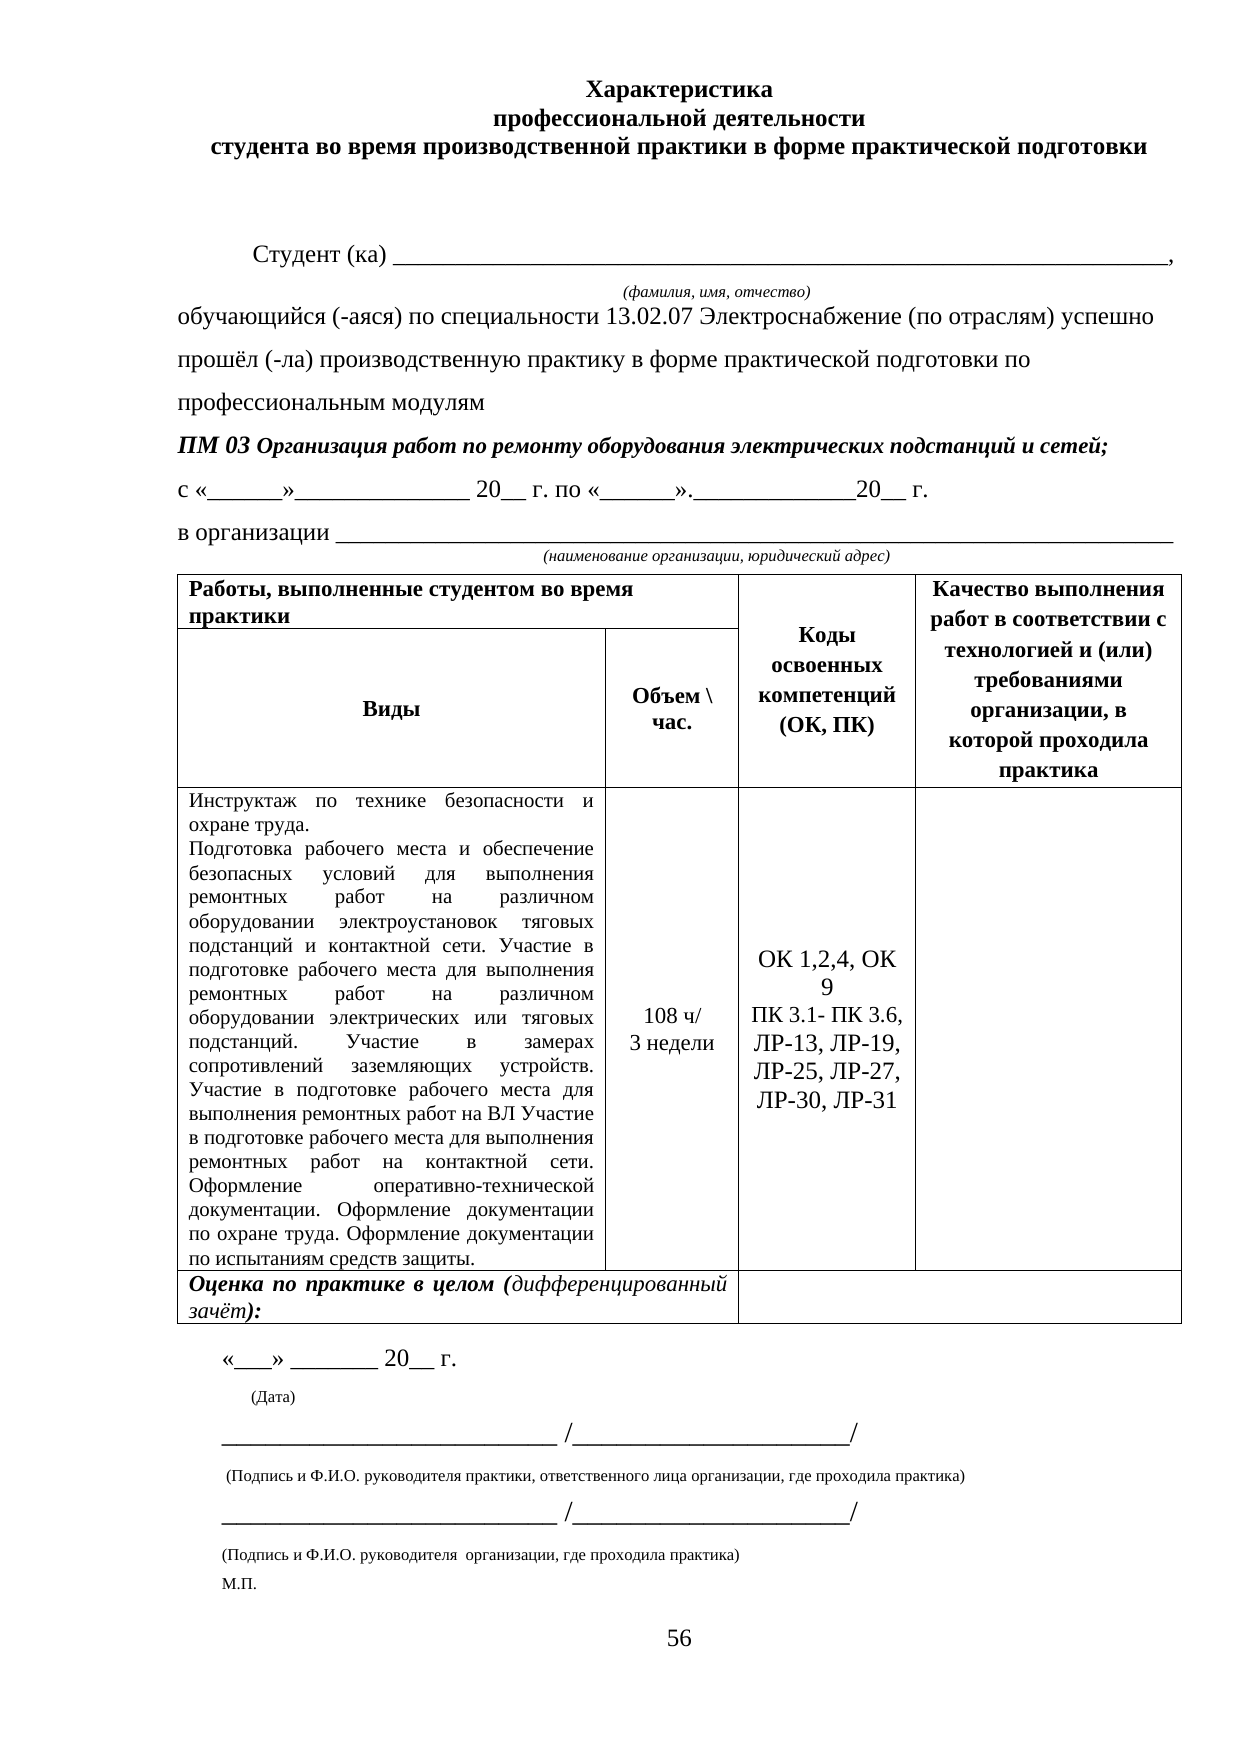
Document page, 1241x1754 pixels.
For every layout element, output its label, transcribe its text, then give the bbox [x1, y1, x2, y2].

text Характеристика [177, 74, 1181, 103]
table_cell [916, 788, 1181, 1269]
text (Подпись и Ф.И.О. руководителя организации, где проходила практика) [177, 1545, 1181, 1564]
table_cell ОК 1,2,4, ОК 9 ПК 3.1- ПК 3.6, ЛР-13, ЛР-19, ЛР-25, ЛР-27, ЛР-30, ЛР-31 [739, 788, 915, 1269]
table_cell 108 ч/ 3 недели [606, 788, 738, 1269]
text «___» _______ 20__ г. [177, 1343, 1181, 1372]
table_cell Оценка по практике в целом (дифференцированный зачёт): [178, 1271, 738, 1323]
text ПМ 03 Организация работ по ремонту оборудования электрических подстанций и сетей; [177, 431, 1181, 459]
table_header Качество выполнения работ в соответствии с технологией и (или) требованиями организации, в которой проходила практика [916, 575, 1181, 787]
table_header Коды освоенных компетенций (ОК, ПК) [739, 575, 915, 787]
text М.П. [177, 1573, 1181, 1593]
text (Подпись и Ф.И.О. руководителя практики, ответственного лица организации, где проходила практика) [177, 1466, 1181, 1485]
text обучающийся (-аяся) по специальности 13.02.07 Электроснабжение (по отраслям) успешно прошёл (-ла) производственную практику в форме практической подготовки по профессиональным модулям [177, 301, 1181, 416]
table_cell Инструктаж по технике безопасности и охране труда. Подготовка рабочего места и обеспечение безопасных условий для выполнения ремонтных работ на различном оборудовании электроустановок тяговых подстанций и контактной сети. Участие в подготовке рабочего места для выполнения ремонтных работ на различном оборудовании электрических или тяговых подстанций. Участие в замерах сопротивлений заземляющих устройств. Участие в подготовке рабочего места для выполнения ремонтных работ на ВЛ Участие в подготовке рабочего места для выполнения ремонтных работ на контактной сети. Оформление оперативно-технической документации. Оформление документации по охране труда. Оформление документации по испытаниям средств защиты. [178, 788, 605, 1269]
text _______________________ /___________________/ [177, 1415, 1181, 1449]
text (наименование организации, юридический адрес) [177, 546, 1181, 565]
text (Дата) [177, 1387, 1181, 1406]
text с «______»______________ 20__ г. по «______»._____________20__ г. [177, 474, 1181, 502]
table_cell Объем \ час. [606, 629, 738, 787]
text профессиональной деятельности [177, 103, 1181, 131]
table_cell [739, 1271, 1181, 1323]
text _______________________ /___________________/ [177, 1494, 1181, 1528]
text (фамилия, имя, отчество) [177, 282, 1181, 301]
text студента во время производственной практики в форме практической подготовки [177, 131, 1181, 160]
text Студент (ка) ______________________________________________________________, [177, 239, 1181, 268]
table_header Работы, выполненные студентом во время практики [178, 575, 738, 628]
table_cell Виды [178, 629, 605, 787]
text в организации ___________________________________________________________________ [177, 517, 1181, 546]
